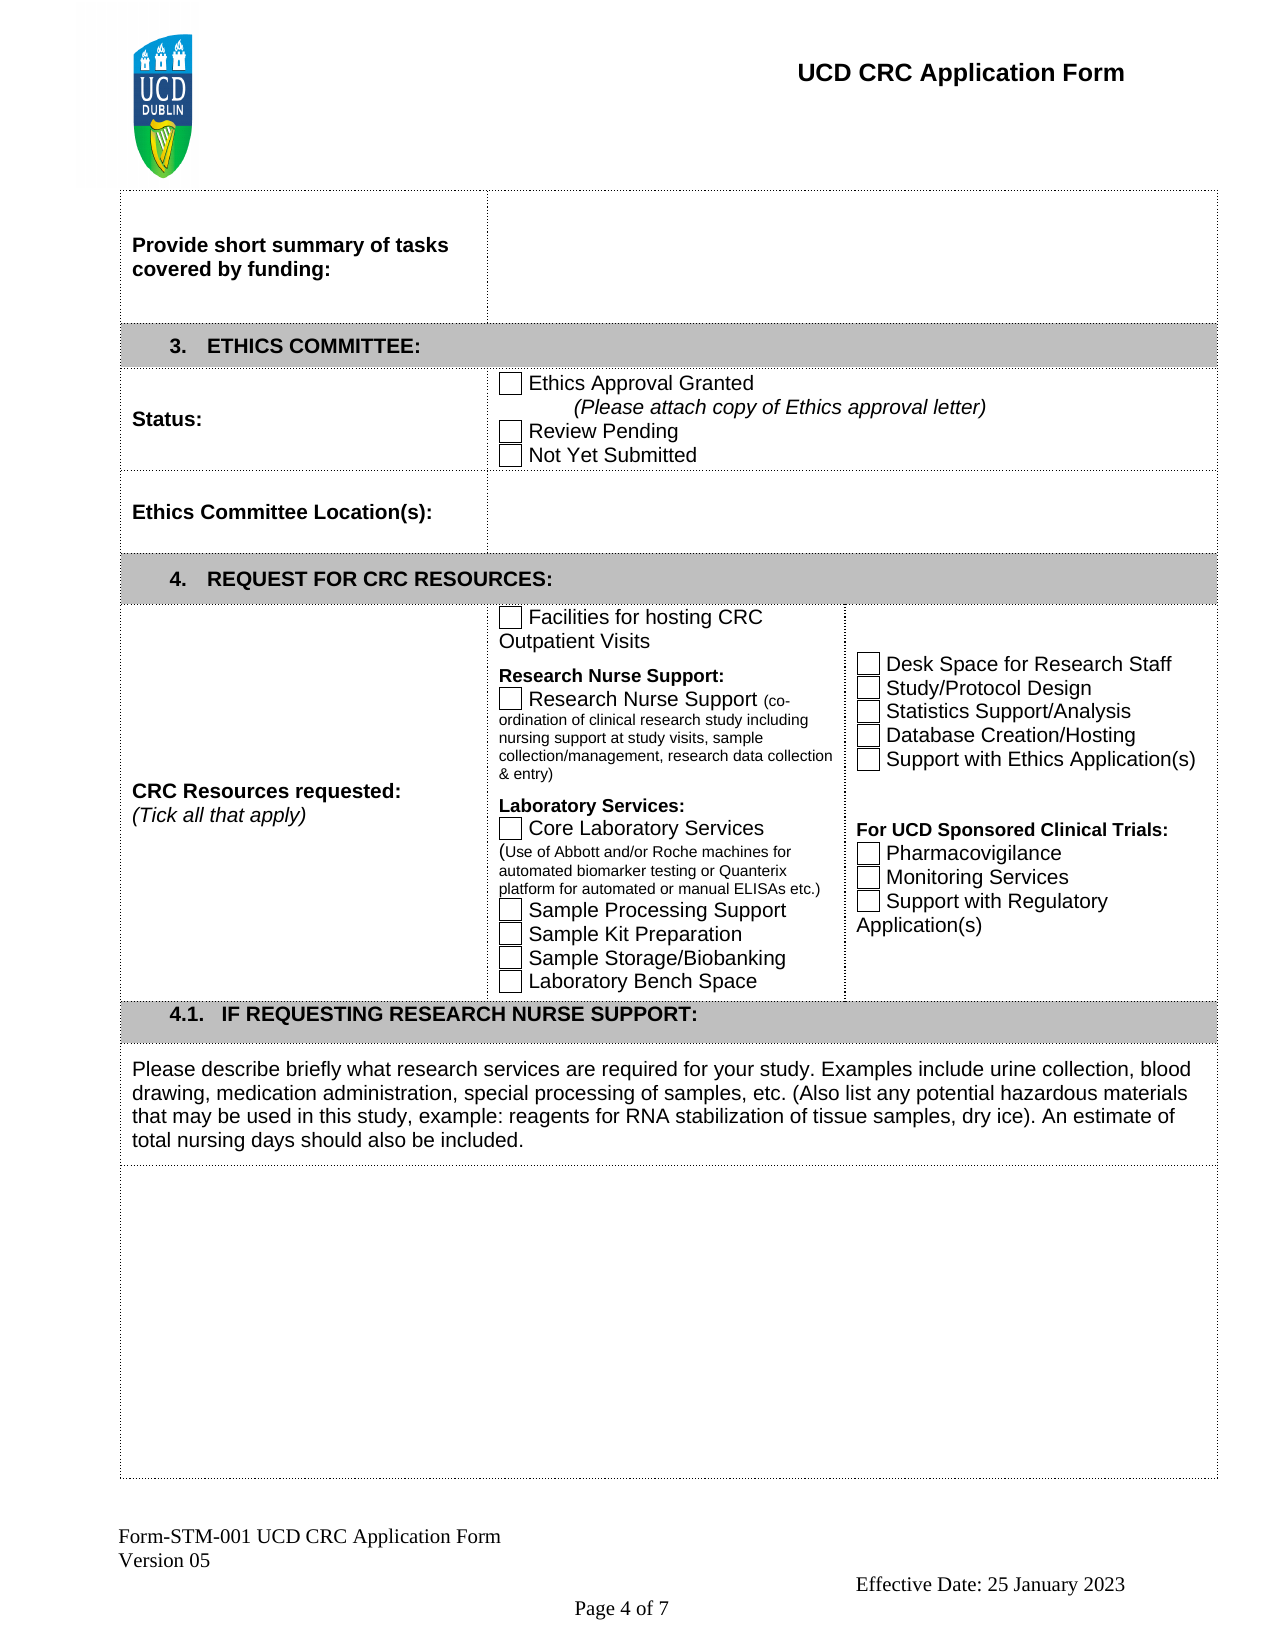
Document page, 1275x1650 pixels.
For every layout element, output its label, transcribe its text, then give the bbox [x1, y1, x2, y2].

table_cell CRC Resources requested: (Tick all that apply) [121, 604, 487, 1001]
table_cell [487, 470, 1217, 553]
table_cell Ethics Approval Granted (Please attach copy of Ethics approval letter) Review Pending Not Yet Submitted [487, 368, 1217, 470]
table_cell REQUEST FOR CRC RESOURCES: [121, 553, 1217, 604]
table_cell ETHICS COMMITTEE: [121, 323, 1217, 367]
table_cell Ethics Committee Location(s): [121, 470, 487, 553]
table_cell Facilities for hosting CRC Outpatient Visits Research Nurse Support: Research Nurse Support (co-ordination of clinical research study including nursing support at study visits, sample collection/management, research data collection & entry) Laboratory Services: Core Laboratory Services (Use of Abbott and/or Roche machines for automated biomarker testing or Quanterix platform for automated or manual ELISAs etc.) Sample Processing Support Sample Kit Preparation Sample Storage/Biobanking Laboratory Bench Space [487, 604, 845, 1001]
table_cell IF REQUESTING RESEARCH NURSE SUPPORT: [121, 1001, 1217, 1043]
table_cell Desk Space for Research Staff Study/Protocol Design Statistics Support/Analysis Database Creation/Hosting Support with Ethics Application(s) For UCD Sponsored Clinical Trials: Pharmacovigilance Monitoring Services Support with Regulatory Application(s) [845, 604, 1217, 1001]
table_cell [121, 1165, 1217, 1477]
table_cell Status: [121, 368, 487, 470]
table_cell [487, 190, 1217, 323]
table_cell Please describe briefly what research services are required for your study. Examples include urine collection, blood drawing, medication administration, special processing of samples, etc. (Also list any potential hazardous materials that may be used in this study, example: reagents for RNA stabilization of tissue samples, dry ice). An estimate of total nursing days should also be included. [121, 1043, 1217, 1164]
table_cell Provide short summary of tasks covered by funding: [121, 190, 487, 323]
